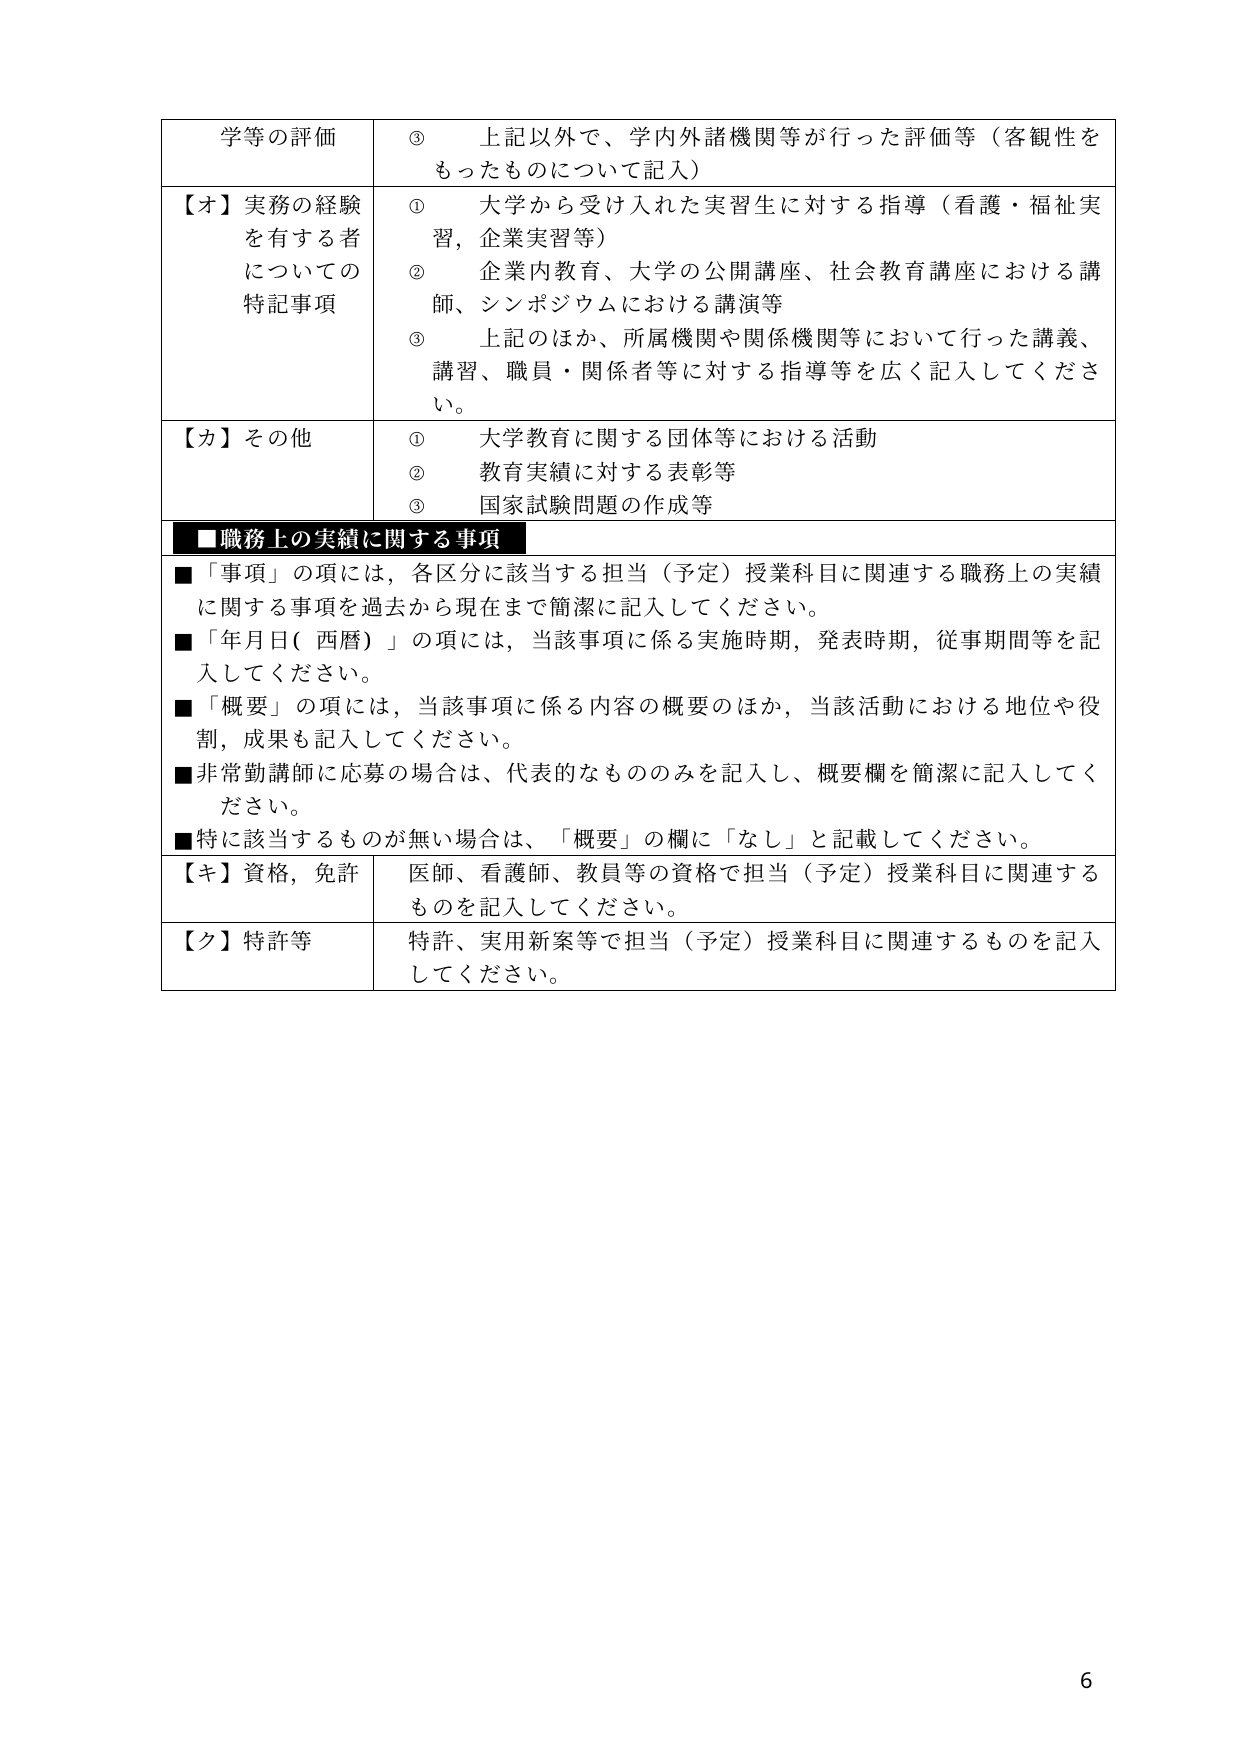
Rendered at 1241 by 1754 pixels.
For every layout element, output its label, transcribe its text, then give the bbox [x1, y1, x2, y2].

table_cell ■職務上の実績に関する事項 [162, 521, 1115, 555]
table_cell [374, 120, 1115, 186]
table_cell 特許、実用新案等で担当（予定）授業科目に関連するものを記入してください。 [374, 923, 1115, 990]
table_cell 【キ】資格，免許 [162, 856, 373, 922]
table_cell 大学から受け入れた実習生に対する指導（看護・福祉実習，企業実習等） 企業内教育、大学の公開講座、社会教育講座における講師、シンポジウムにおける講演等 上記のほか、所属機関や関係機関等において行った講義、講習、職員・関係者等に対する指導等を広く記入してください。 [374, 187, 1115, 420]
table_cell 医師、看護師、教員等の資格で担当（予定）授業科目に関連するものを記入してください。 [374, 856, 1115, 922]
table_cell 【カ】その他 [162, 421, 373, 520]
table_cell ■「事項」の項には，各区分に該当する担当（予定）授業科目に関連する職務上の実績に関する事項を過去から現在まで簡潔に記入してください。 ■「年月日(西暦)」の項には，当該事項に係る実施時期，発表時期，従事期間等を記入してください。 ■「概要」の項には，当該事項に係る内容の概要のほか，当該活動における地位や役割，成果も記入してください。 ■非常勤講師に応募の場合は、代表的なもののみを記入し、概要欄を簡潔に記入してください。 ■特に該当するものが無い場合は、「概要」の欄に「なし」と記載してください。 [162, 556, 1115, 855]
table_cell 大学教育に関する団体等における活動 教育実績に対する表彰等 国家試験問題の作成等 [374, 421, 1115, 520]
table_cell 【オ】実務の経験を有する者についての特記事項 [162, 187, 373, 420]
table_cell 【エ】教育上の能力に関する大学等の評価 [162, 120, 373, 186]
table_cell 【ク】特許等 [162, 923, 373, 990]
